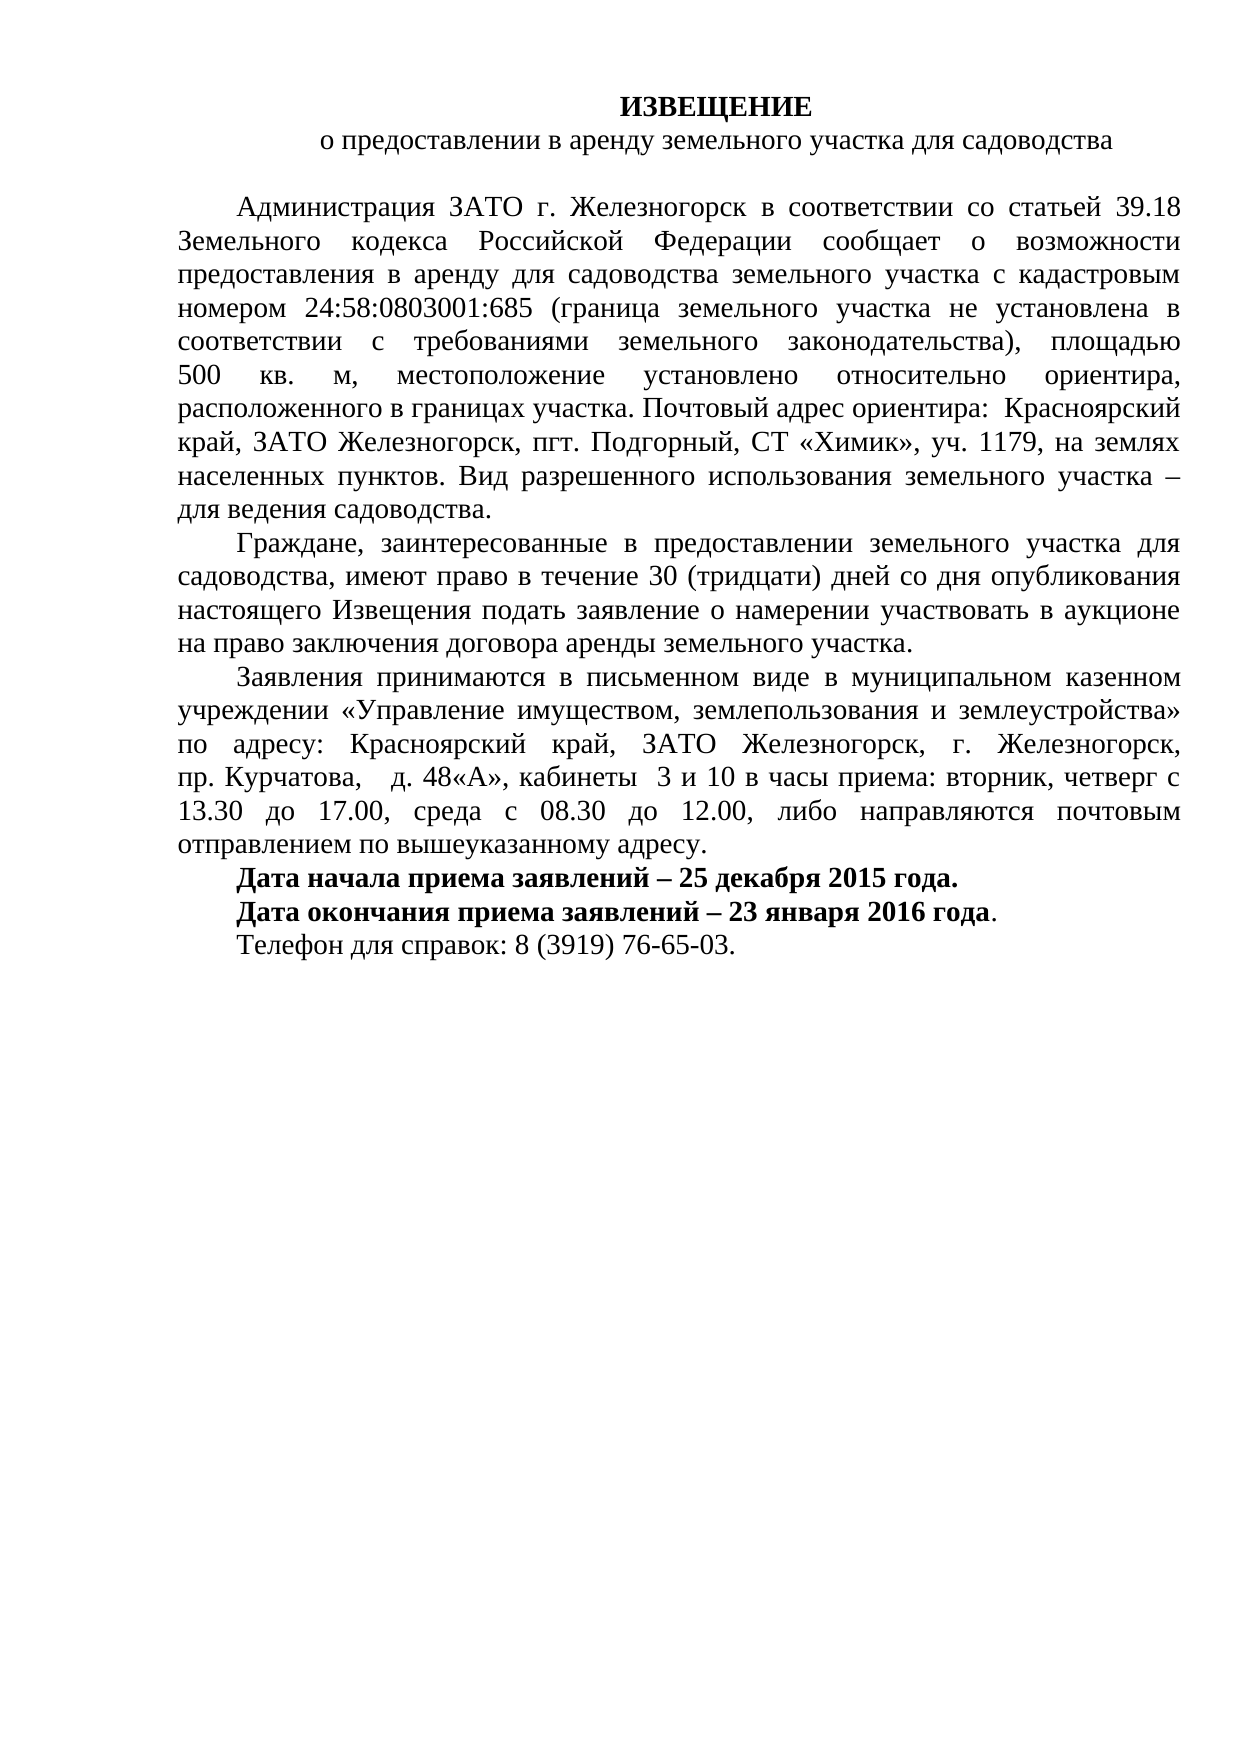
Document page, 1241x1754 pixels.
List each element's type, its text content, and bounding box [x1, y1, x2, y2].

text Дата окончания приема заявлений – 23 января 2016 года. [177, 894, 1181, 927]
text ИЗВЕЩЕНИЕ [177, 89, 1181, 122]
text Дата начала приема заявлений – 25 декабря 2015 года. [177, 860, 1181, 894]
text Администрация ЗАТО г. Железногорск в соответствии со статьей 39.18 Земельного кодекса Российской Федерации сообщает о возможности предоставления в аренду для садоводства земельного участка с кадастровым номером 24:58:0803001:685 (граница земельного участка не установлена в соответствии с требованиями земельного законодательства), площадью 500 кв. м, местоположение установлено относительно ориентира, расположенного в границах участка. Почтовый адрес ориентира: Красноярский край, ЗАТО Железногорск, пгт. Подгорный, СТ «Химик», уч. 1179, на землях населенных пунктов. Вид разрешенного использования земельного участка – для ведения садоводства. [177, 189, 1181, 525]
text Заявления принимаются в письменном виде в муниципальном казенном учреждении «Управление имуществом, землепользования и землеустройства» по адресу: Красноярский край, ЗАТО Железногорск, г. Железногорск, пр. Курчатова, д. 48«А», кабинеты 3 и 10 в часы приема: вторник, четверг с 13.30 до 17.00, среда с 08.30 до 12.00, либо направляются почтовым отправлением по вышеуказанному адресу. [177, 659, 1181, 860]
text о предоставлении в аренду земельного участка для садоводства [177, 122, 1181, 156]
text Граждане, заинтересованные в предоставлении земельного участка для садоводства, имеют право в течение 30 (тридцати) дней со дня опубликования настоящего Извещения подать заявление о намерении участвовать в аукционе на право заключения договора аренды земельного участка. [177, 525, 1181, 659]
text Телефон для справок: 8 (3919) 76-65-03. [177, 927, 1181, 961]
